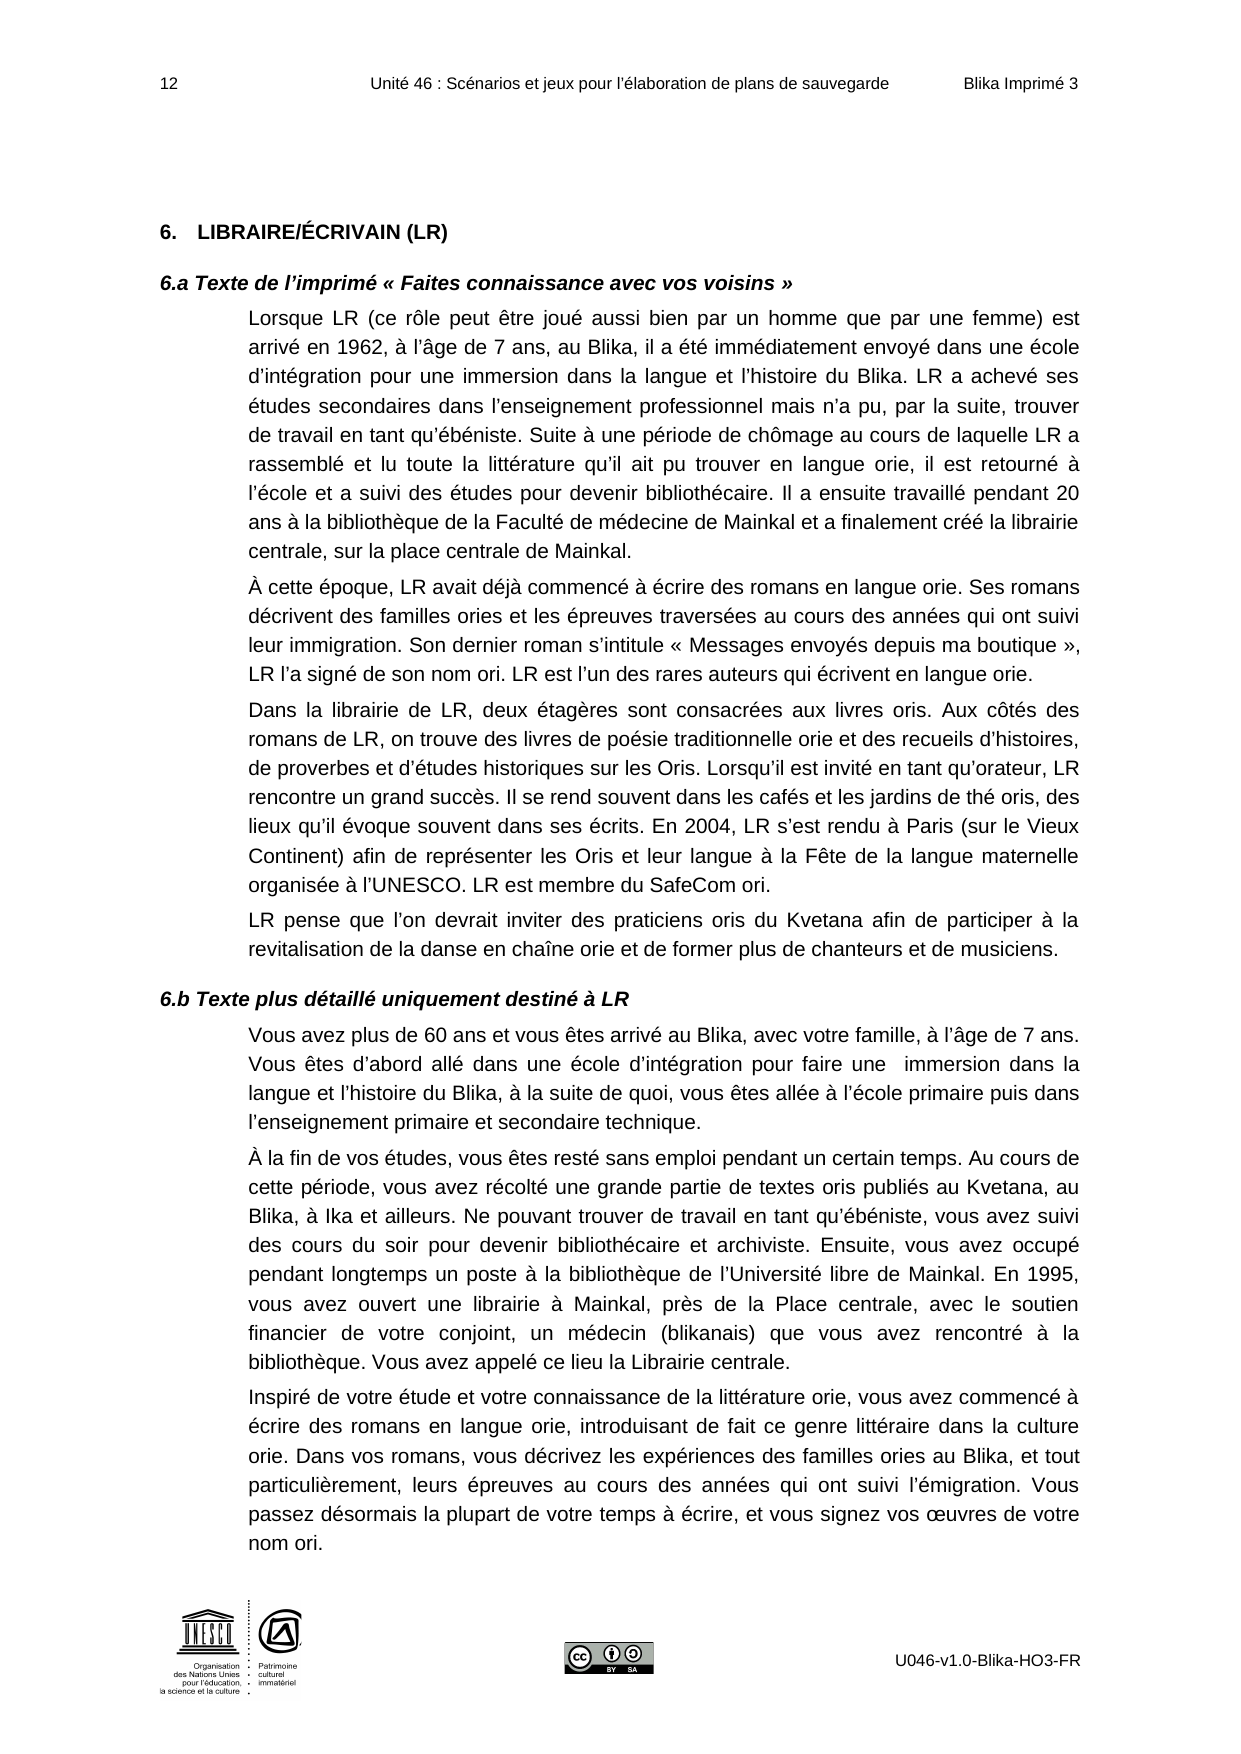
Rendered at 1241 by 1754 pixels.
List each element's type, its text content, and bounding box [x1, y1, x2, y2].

text Lorsque LR (ce rôle peut être joué aussi bien par un homme que par une femme) est arrivé en 1962, à l’âge de 7 ans, au Blika, il a été immédiatement envoyé dans une école d’intégration pour une immersion dans la langue et l’histoire du Blika. LR a achevé ses études secondaires dans l’enseignement professionnel mais n’a pu, par la suite, trouver de travail en tant qu’ébéniste. Suite à une période de chômage au cours de laquelle LR a rassemblé et lu toute la littérature qu’il ait pu trouver en langue orie, il est retourné à l’école et a suivi des études pour devenir bibliothécaire. Il a ensuite travaillé pendant 20 ans à la bibliothèque de la Faculté de médecine de Mainkal et a finalement créé la librairie centrale, sur la place centrale de Mainkal. [248, 302, 1081, 565]
text Dans la librairie de LR, deux étagères sont consacrées aux livres oris. Aux côtés des romans de LR, on trouve des livres de poésie traditionnelle orie et des recueils d’histoires, de proverbes et d’études historiques sur les Oris. Lorsqu’il est invité en tant qu’orateur, LR rencontre un grand succès. Il se rend souvent dans les cafés et les jardins de thé oris, des lieux qu’il évoque souvent dans ses écrits. En 2004, LR s’est rendu à Paris (sur le Vieux Continent) afin de représenter les Oris et leur langue à la Fête de la langue maternelle organisée à l’UNESCO. LR est membre du SafeCom ori. [248, 694, 1081, 898]
text LR pense que l’on devrait inviter des praticiens oris du Kvetana afin de participer à la revitalisation de la danse en chaîne orie et de former plus de chanteurs et de musiciens. [248, 904, 1081, 963]
text 6.b Texte plus détaillé uniquement destiné à LR [159, 983, 1081, 1013]
text À la fin de vos études, vous êtes resté sans emploi pendant un certain temps. Au cours de cette période, vous avez récolté une grande partie de textes oris publiés au Kvetana, au Blika, à Ika et ailleurs. Ne pouvant trouver de travail en tant qu’ébéniste, vous avez suivi des cours du soir pour devenir bibliothécaire et archiviste. Ensuite, vous avez occupé pendant longtemps un poste à la bibliothèque de l’Université libre de Mainkal. En 1995, vous avez ouvert une librairie à Mainkal, près de la Place centrale, avec le soutien financier de votre conjoint, un médecin (blikanais) que vous avez rencontré à la bibliothèque. Vous avez appelé ce lieu la Librairie centrale. [248, 1142, 1081, 1375]
text À cette époque, LR avait déjà commencé à écrire des romans en langue orie. Ses romans décrivent des familles ories et les épreuves traversées au cours des années qui ont suivi leur immigration. Son dernier roman s’intitule « Messages envoyés depuis ma boutique », LR l’a signé de son nom ori. LR est l’un des rares auteurs qui écrivent en langue orie. [248, 571, 1081, 688]
subtitle LIBRAIRE/écrivain (Lr) [159, 215, 1081, 246]
text Inspiré de votre étude et votre connaissance de la littérature orie, vous avez commencé à écrire des romans en langue orie, introduisant de fait ce genre littéraire dans la culture orie. Dans vos romans, vous décrivez les expériences des familles ories au Blika, et tout particulièrement, leurs épreuves au cours des années qui ont suivi l’émigration. Vous passez désormais la plupart de votre temps à écrire, et vous signez vos œuvres de votre nom ori. [248, 1381, 1081, 1556]
picture [564, 1642, 654, 1674]
text 6.a Texte de l’imprimé « Faites connaissance avec vos voisins » [159, 267, 1081, 296]
picture [159, 1600, 302, 1701]
text Vous avez plus de 60 ans et vous êtes arrivé au Blika, avec votre famille, à l’âge de 7 ans. Vous êtes d’abord allé dans une école d’intégration pour faire une immersion dans la langue et l’histoire du Blika, à la suite de quoi, vous êtes allée à l’école primaire puis dans l’enseignement primaire et secondaire technique. [248, 1019, 1081, 1136]
